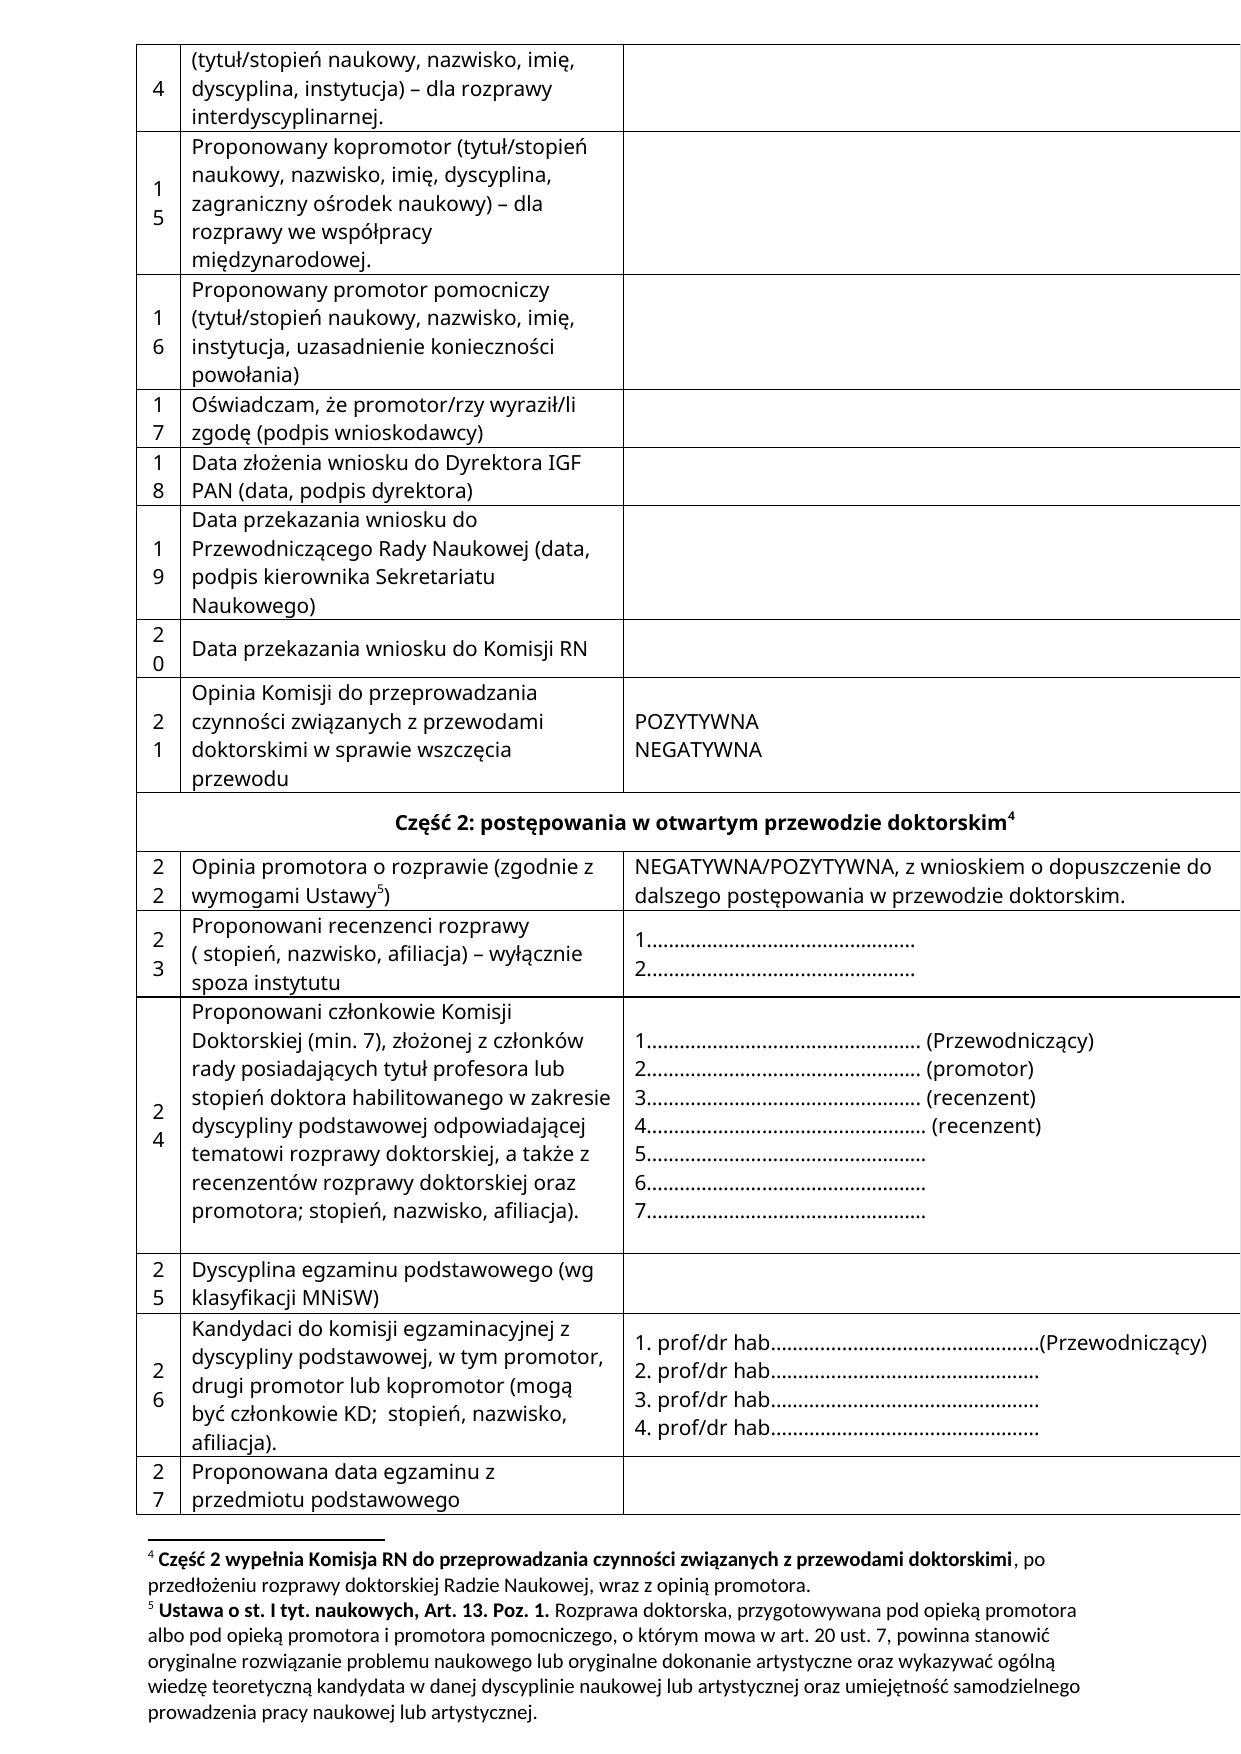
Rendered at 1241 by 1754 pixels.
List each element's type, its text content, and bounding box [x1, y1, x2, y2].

table_cell [624, 448, 1240, 504]
table_cell 19 [137, 506, 180, 619]
table_cell 22 [137, 852, 180, 910]
table_cell [624, 45, 1240, 131]
table_cell 1.………………………………………… 2.………………………………………… [624, 911, 1240, 996]
table_cell 15 [137, 132, 180, 274]
table_cell NEGATYWNA/POZYTYWNA, z wnioskiem o dopuszczenie do dalszego postępowania w przewodzie doktorskim. [624, 852, 1240, 910]
table_cell [624, 506, 1240, 619]
table_cell Data przekazania wniosku do Przewodniczącego Rady Naukowej (data, podpis kierownika Sekretariatu Naukowego) [181, 506, 623, 619]
table_cell Data złożenia wniosku do Dyrektora IGF PAN (data, podpis dyrektora) [181, 448, 623, 504]
table_cell 27 [137, 1457, 180, 1514]
table_cell 21 [137, 678, 180, 792]
table_cell POZYTYWNA NEGATYWNA [624, 678, 1240, 792]
table_cell 1………………………………………….. (Przewodniczący) 2………………………………………….. (promotor) 3………………………………………….. (recenzent) 4…………………………………………… (recenzent) 5…………………………………………… 6…………………………………………… 7…………………………………………… [624, 998, 1240, 1253]
table_cell Proponowani członkowie Komisji Doktorskiej (min. 7), złożonej z członków rady posiadających tytuł profesora lub stopień doktora habilitowanego w zakresie dyscypliny podstawowej odpowiadającej tematowi rozprawy doktorskiej, a także z recenzentów rozprawy doktorskiej oraz promotora; stopień, nazwisko, afiliacja). [181, 998, 623, 1253]
table_cell 26 [137, 1314, 180, 1456]
table_cell 23 [137, 911, 180, 996]
table_cell Opinia promotora o rozprawie (zgodnie z wymogami Ustawy) [181, 852, 623, 910]
table_cell Proponowany kopromotor (tytuł/stopień naukowy, nazwisko, imię, dyscyplina, zagraniczny ośrodek naukowy) – dla rozprawy we współpracy międzynarodowej. [181, 132, 623, 274]
table_cell 17 [137, 390, 180, 447]
table_cell [624, 620, 1240, 677]
table_cell Proponowana data egzaminu z przedmiotu podstawowego [181, 1457, 623, 1514]
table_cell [181, 45, 623, 131]
table_cell 18 [137, 448, 180, 504]
table_cell 20 [137, 620, 180, 677]
table_cell Oświadczam, że promotor/rzy wyraził/li zgodę (podpis wnioskodawcy) [181, 390, 623, 447]
table_cell 1. prof/dr hab………………………………………….(Przewodniczący) 2. prof/dr hab…………………………………………. 3. prof/dr hab…………………………………………. 4. prof/dr hab…………………………………………. [624, 1314, 1240, 1456]
table_cell Kandydaci do komisji egzaminacyjnej z dyscypliny podstawowej, w tym promotor, drugi promotor lub kopromotor (mogą być członkowie KD; stopień, nazwisko, afiliacja). [181, 1314, 623, 1456]
table_cell 14 [137, 45, 180, 131]
table_cell 24 [137, 998, 180, 1253]
table_cell Proponowani recenzenci rozprawy ( stopień, nazwisko, afiliacja) – wyłącznie spoza instytutu [181, 911, 623, 996]
table_cell Dyscyplina egzaminu podstawowego (wg klasyfikacji MNiSW) [181, 1254, 623, 1313]
table_cell [624, 275, 1240, 389]
table_cell 25 [137, 1254, 180, 1313]
table_cell Część 2: postępowania w otwartym przewodzie doktorskim [137, 793, 1240, 851]
table_cell Proponowany promotor pomocniczy (tytuł/stopień naukowy, nazwisko, imię, instytucja, uzasadnienie konieczności powołania) [181, 275, 623, 389]
table_cell Opinia Komisji do przeprowadzania czynności związanych z przewodami doktorskimi w sprawie wszczęcia przewodu [181, 678, 623, 792]
table_cell [624, 1457, 1240, 1514]
table_cell Data przekazania wniosku do Komisji RN [181, 620, 623, 677]
table_cell [624, 132, 1240, 274]
table_cell 16 [137, 275, 180, 389]
table_cell [624, 390, 1240, 447]
table_cell [624, 1254, 1240, 1313]
